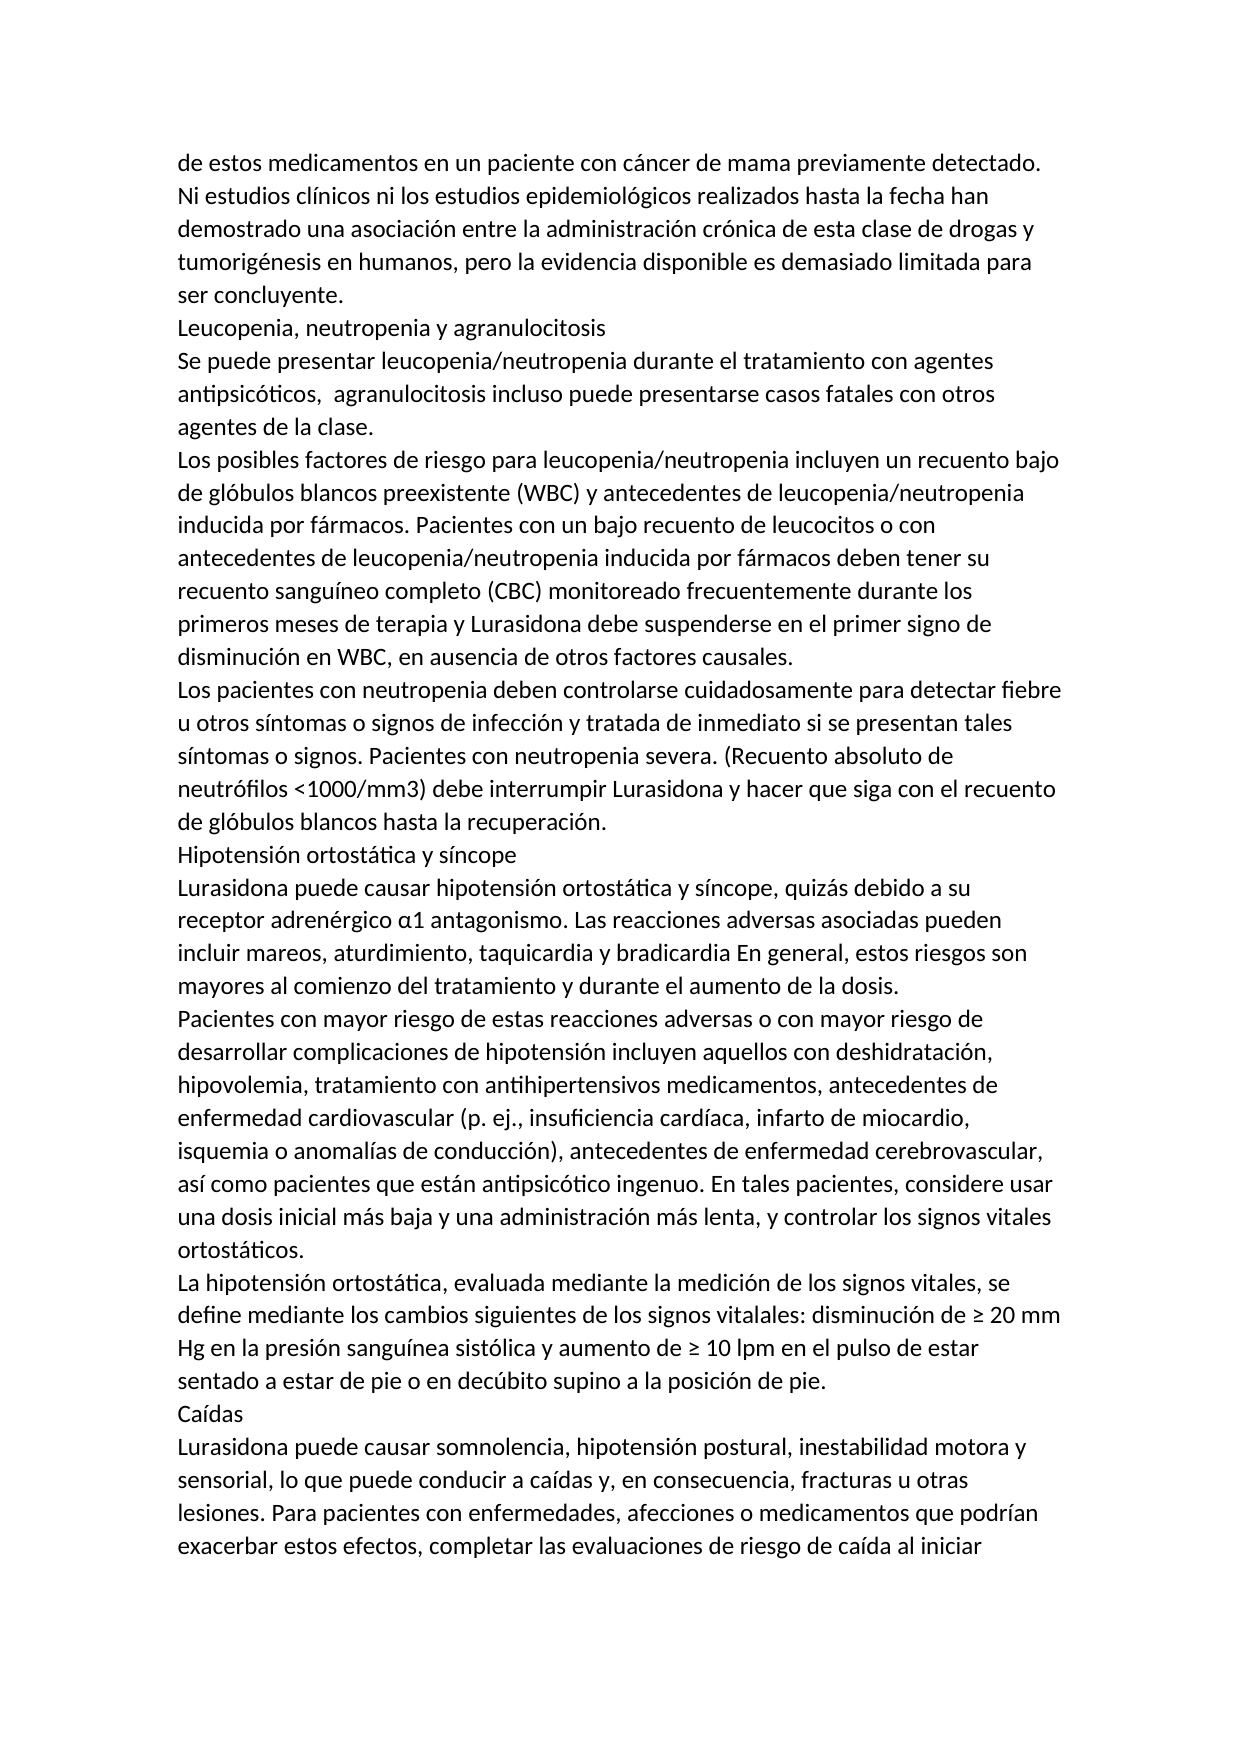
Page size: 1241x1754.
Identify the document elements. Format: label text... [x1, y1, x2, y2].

text Hipotensión ortostática y síncope [177, 839, 1063, 869]
text Los posibles factores de riesgo para leucopenia/neutropenia incluyen un recuento bajo de glóbulos blancos preexistente (WBC) y antecedentes de leucopenia/neutropenia inducida por fármacos. Pacientes con un bajo recuento de leucocitos o con antecedentes de leucopenia/neutropenia inducida por fármacos deben tener su recuento sanguíneo completo (CBC) monitoreado frecuentemente durante los primeros meses de terapia y Lurasidona debe suspenderse en el primer signo de disminución en WBC, en ausencia de otros factores causales. [177, 444, 1063, 672]
text La hipotensión ortostática, evaluada mediante la medición de los signos vitales, se define mediante los cambios siguientes de los signos vitalales: disminución de ≥ 20 mm Hg en la presión sanguínea sistólica y aumento de ≥ 10 lpm en el pulso de estar sentado a estar de pie o en decúbito supino a la posición de pie. [177, 1267, 1063, 1396]
text Los pacientes con neutropenia deben controlarse cuidadosamente para detectar fiebre u otros síntomas o signos de infección y tratada de inmediato si se presentan tales síntomas o signos. Pacientes con neutropenia severa. (Recuento absoluto de neutrófilos <1000/mm3) debe interrumpir Lurasidona y hacer que siga con el recuento de glóbulos blancos hasta la recuperación. [177, 674, 1063, 836]
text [177, 1431, 1063, 1561]
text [177, 148, 1063, 310]
text Leucopenia, neutropenia y agranulocitosis [177, 312, 1063, 343]
text Lurasidona puede causar hipotensión ortostática y síncope, quizás debido a su receptor adrenérgico α1 antagonismo. Las reacciones adversas asociadas pueden incluir mareos, aturdimiento, taquicardia y bradicardia En general, estos riesgos son mayores al comienzo del tratamiento y durante el aumento de la dosis. [177, 872, 1063, 1001]
text Caídas [177, 1398, 1063, 1429]
text Se puede presentar leucopenia/neutropenia durante el tratamiento con agentes antipsicóticos, agranulocitosis incluso puede presentarse casos fatales con otros agentes de la clase. [177, 345, 1063, 441]
text Pacientes con mayor riesgo de estas reacciones adversas o con mayor riesgo de desarrollar complicaciones de hipotensión incluyen aquellos con deshidratación, hipovolemia, tratamiento con antihipertensivos medicamentos, antecedentes de enfermedad cardiovascular (p. ej., insuficiencia cardíaca, infarto de miocardio, isquemia o anomalías de conducción), antecedentes de enfermedad cerebrovascular, así como pacientes que están antipsicótico ingenuo. En tales pacientes, considere usar una dosis inicial más baja y una administración más lenta, y controlar los signos vitales ortostáticos. [177, 1003, 1063, 1264]
